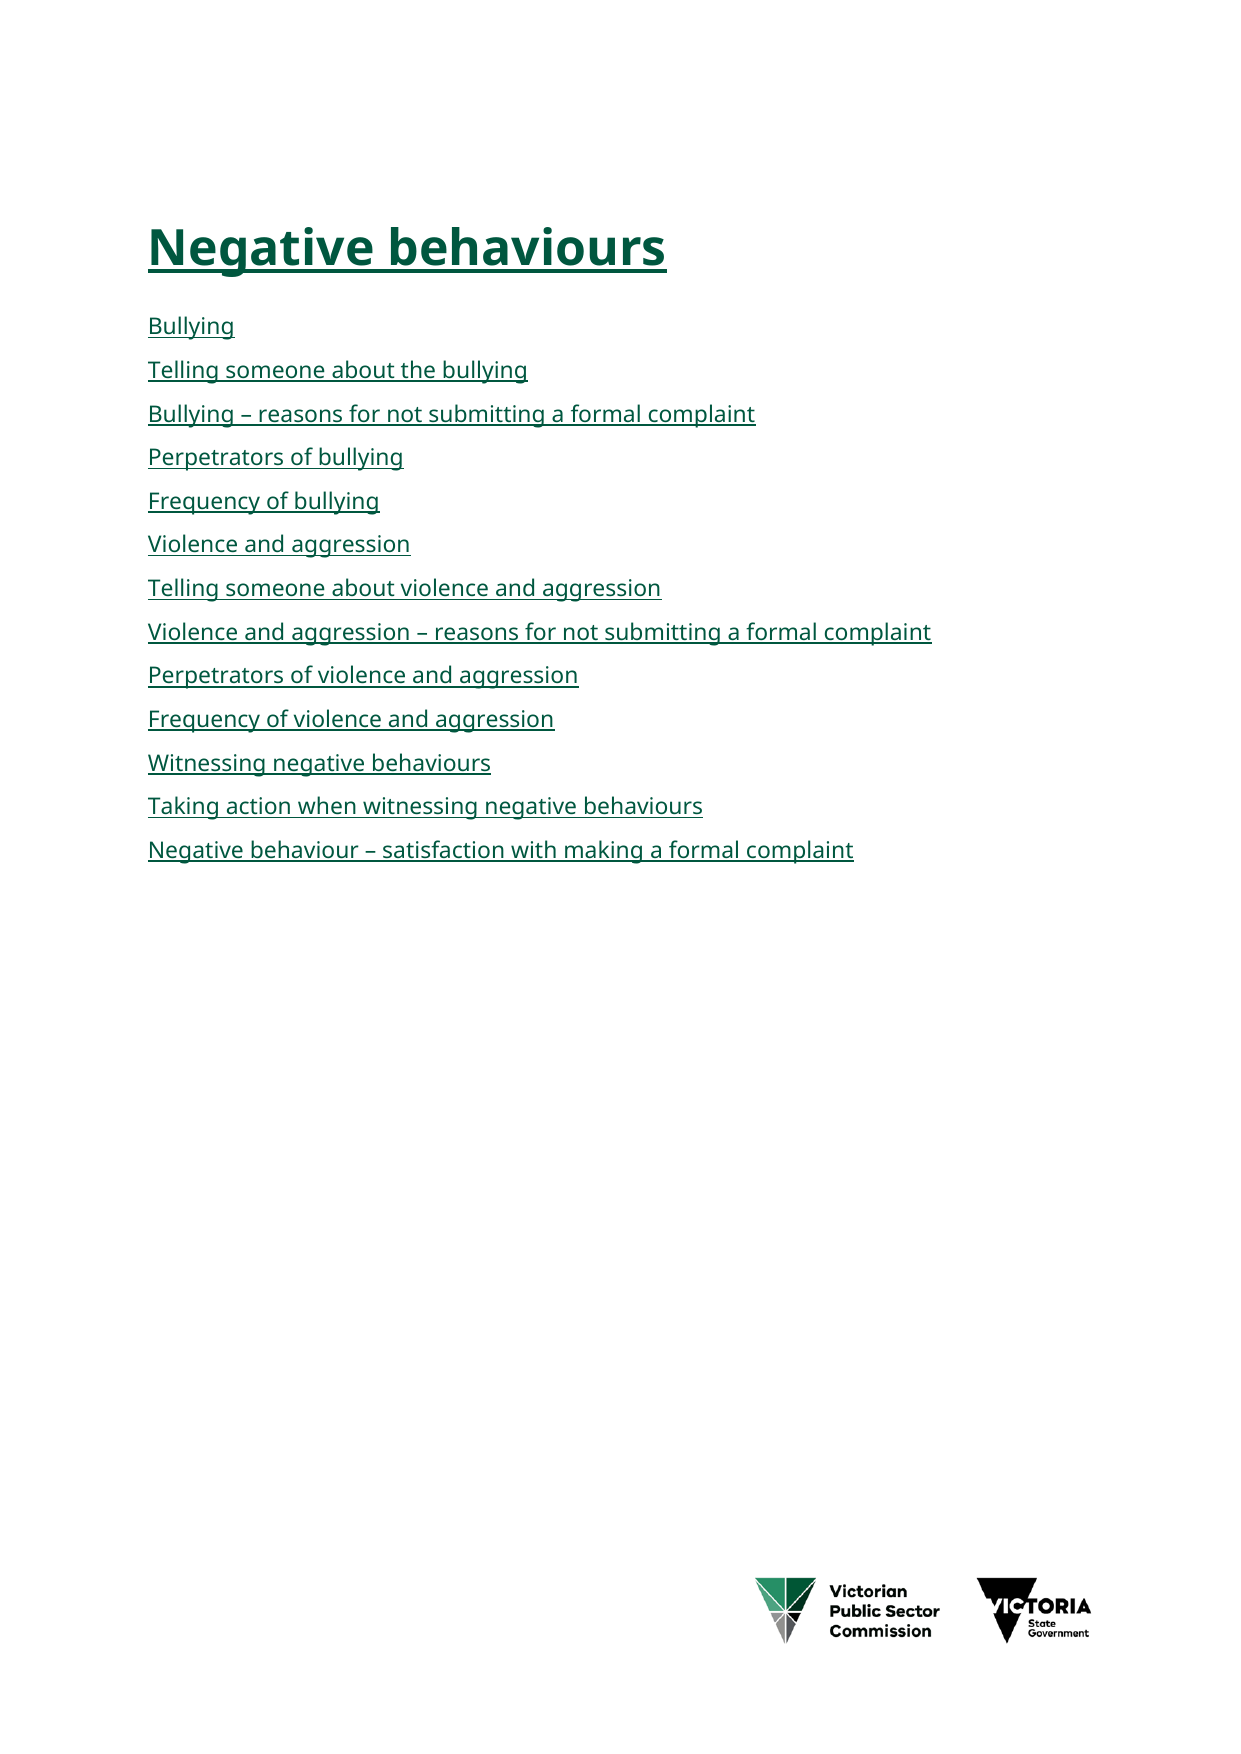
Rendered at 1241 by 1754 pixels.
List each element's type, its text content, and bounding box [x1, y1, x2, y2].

text Witnessing negative behaviours [148, 747, 1092, 778]
text Negative behaviour – satisfaction with making a formal complaint [148, 834, 1092, 865]
text Violence and aggression [148, 528, 1092, 560]
text Taking action when witnessing negative behaviours [148, 790, 1092, 822]
text Bullying [148, 310, 1092, 341]
text Bullying – reasons for not submitting a formal complaint [148, 397, 1092, 429]
text Telling someone about violence and aggression [148, 572, 1092, 603]
text Perpetrators of bullying [148, 441, 1092, 472]
picture [754, 1577, 1093, 1645]
text Violence and aggression – reasons for not submitting a formal complaint [148, 616, 1092, 647]
subtitle Negative behaviours [148, 212, 1092, 280]
text Telling someone about the bullying [148, 354, 1092, 385]
text Frequency of bullying [148, 485, 1092, 516]
text Perpetrators of violence and aggression [148, 659, 1092, 691]
text Frequency of violence and aggression [148, 703, 1092, 734]
